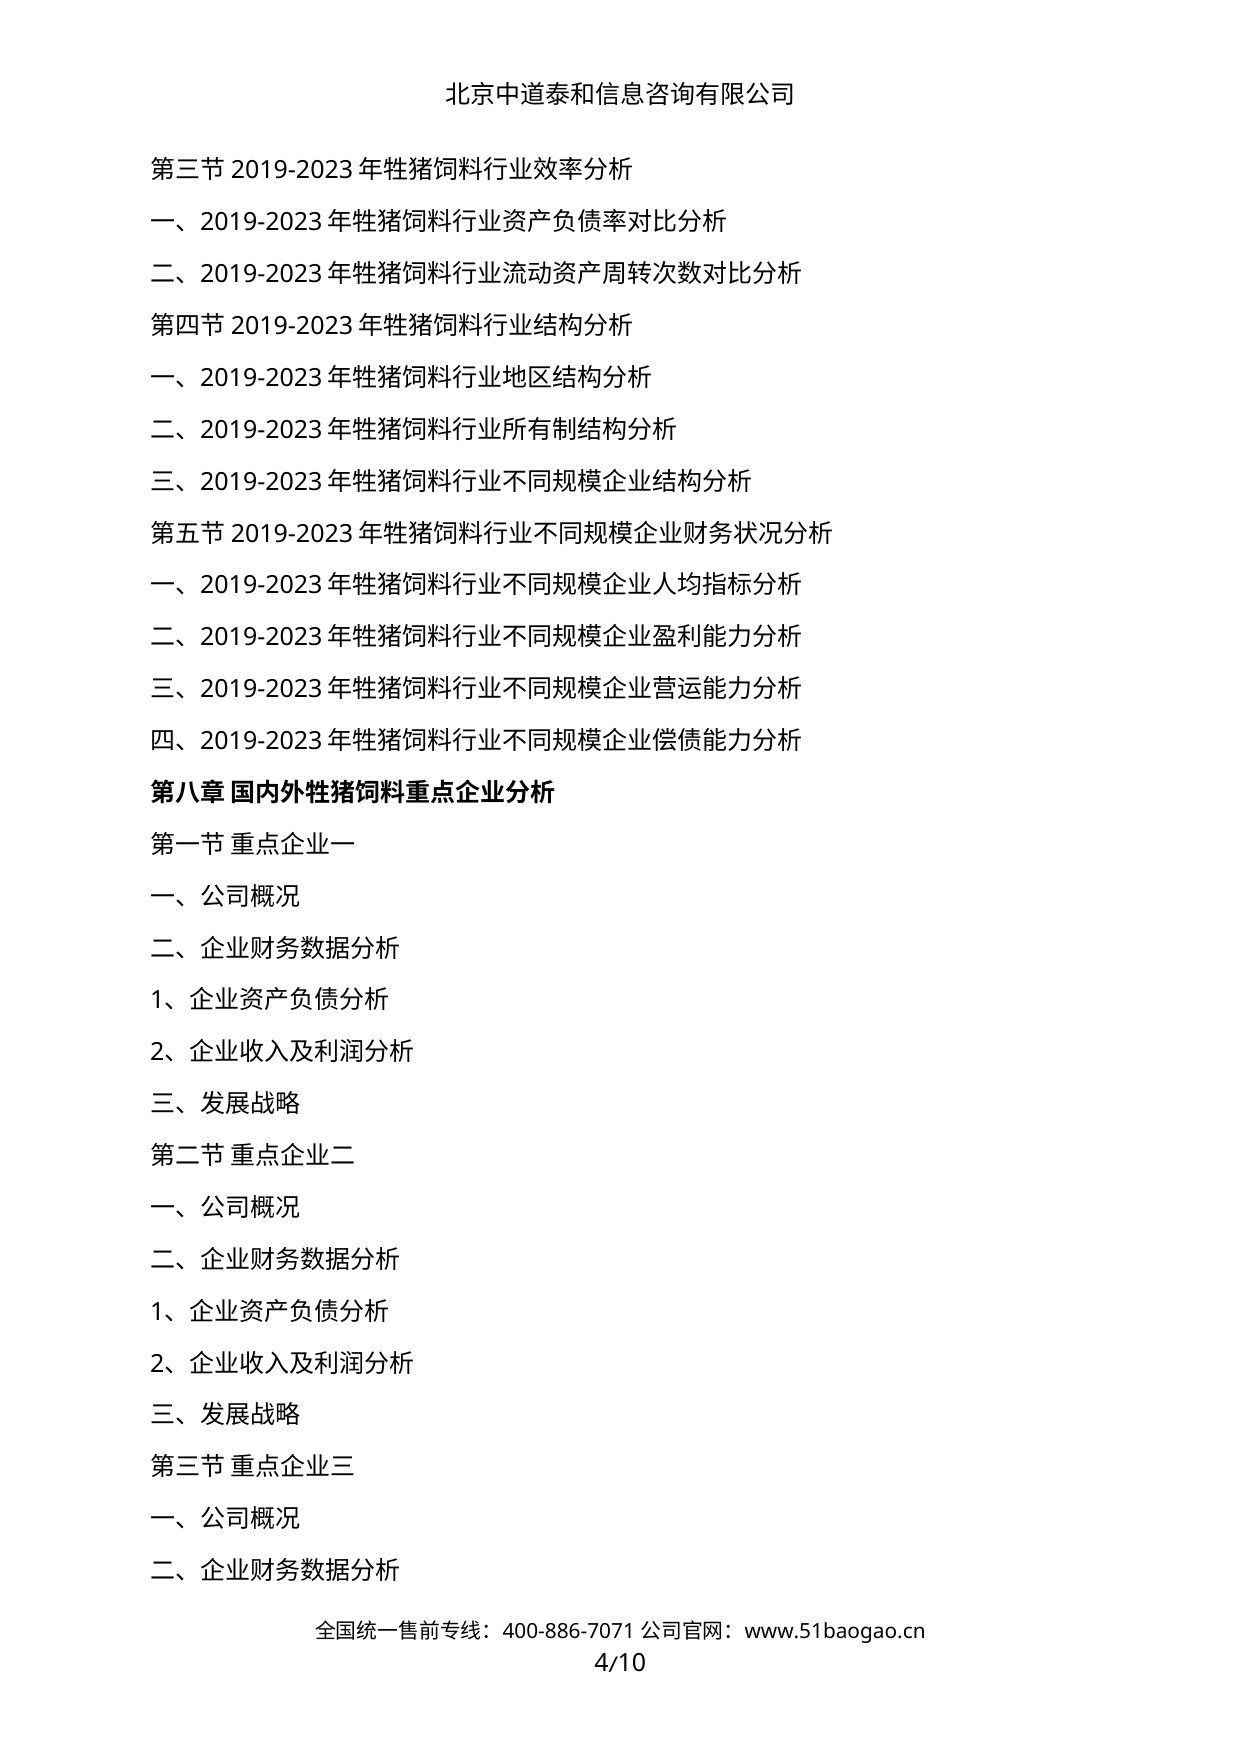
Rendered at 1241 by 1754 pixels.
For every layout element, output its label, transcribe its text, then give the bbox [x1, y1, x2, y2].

text 第二节 重点企业二 [150, 1136, 1090, 1172]
text 四、2019-2023年牲猪饲料行业不同规模企业偿债能力分析 [150, 721, 1090, 757]
text 第一节 重点企业一 [150, 824, 1090, 861]
text 第八章 国内外牲猪饲料重点企业分析 [150, 772, 1090, 809]
text 一、公司概况 [150, 1187, 1090, 1224]
text 二、企业财务数据分析 [150, 1239, 1090, 1276]
text 2、企业收入及利润分析 [150, 1343, 1090, 1379]
text 三、2019-2023年牲猪饲料行业不同规模企业结构分析 [150, 461, 1090, 497]
text 2、企业收入及利润分析 [150, 1032, 1090, 1068]
text 二、企业财务数据分析 [150, 928, 1090, 964]
text 一、2019-2023年牲猪饲料行业地区结构分析 [150, 357, 1090, 394]
text 三、2019-2023年牲猪饲料行业不同规模企业营运能力分析 [150, 669, 1090, 705]
text 1、企业资产负债分析 [150, 980, 1090, 1016]
text 1、企业资产负债分析 [150, 1291, 1090, 1327]
text 二、2019-2023年牲猪饲料行业不同规模企业盈利能力分析 [150, 617, 1090, 653]
text 第五节 2019-2023年牲猪饲料行业不同规模企业财务状况分析 [150, 513, 1090, 549]
text 三、发展战略 [150, 1395, 1090, 1431]
text 二、企业财务数据分析 [150, 1551, 1090, 1587]
text 一、公司概况 [150, 1499, 1090, 1535]
text 二、2019-2023年牲猪饲料行业所有制结构分析 [150, 409, 1090, 446]
text 三、发展战略 [150, 1084, 1090, 1120]
text 第三节 2019-2023年牲猪饲料行业效率分析 [150, 150, 1090, 186]
text 一、2019-2023年牲猪饲料行业资产负债率对比分析 [150, 202, 1090, 238]
text 一、2019-2023年牲猪饲料行业不同规模企业人均指标分析 [150, 565, 1090, 601]
text 二、2019-2023年牲猪饲料行业流动资产周转次数对比分析 [150, 254, 1090, 290]
text 第三节 重点企业三 [150, 1447, 1090, 1483]
text 第四节 2019-2023年牲猪饲料行业结构分析 [150, 306, 1090, 342]
text 一、公司概况 [150, 876, 1090, 912]
